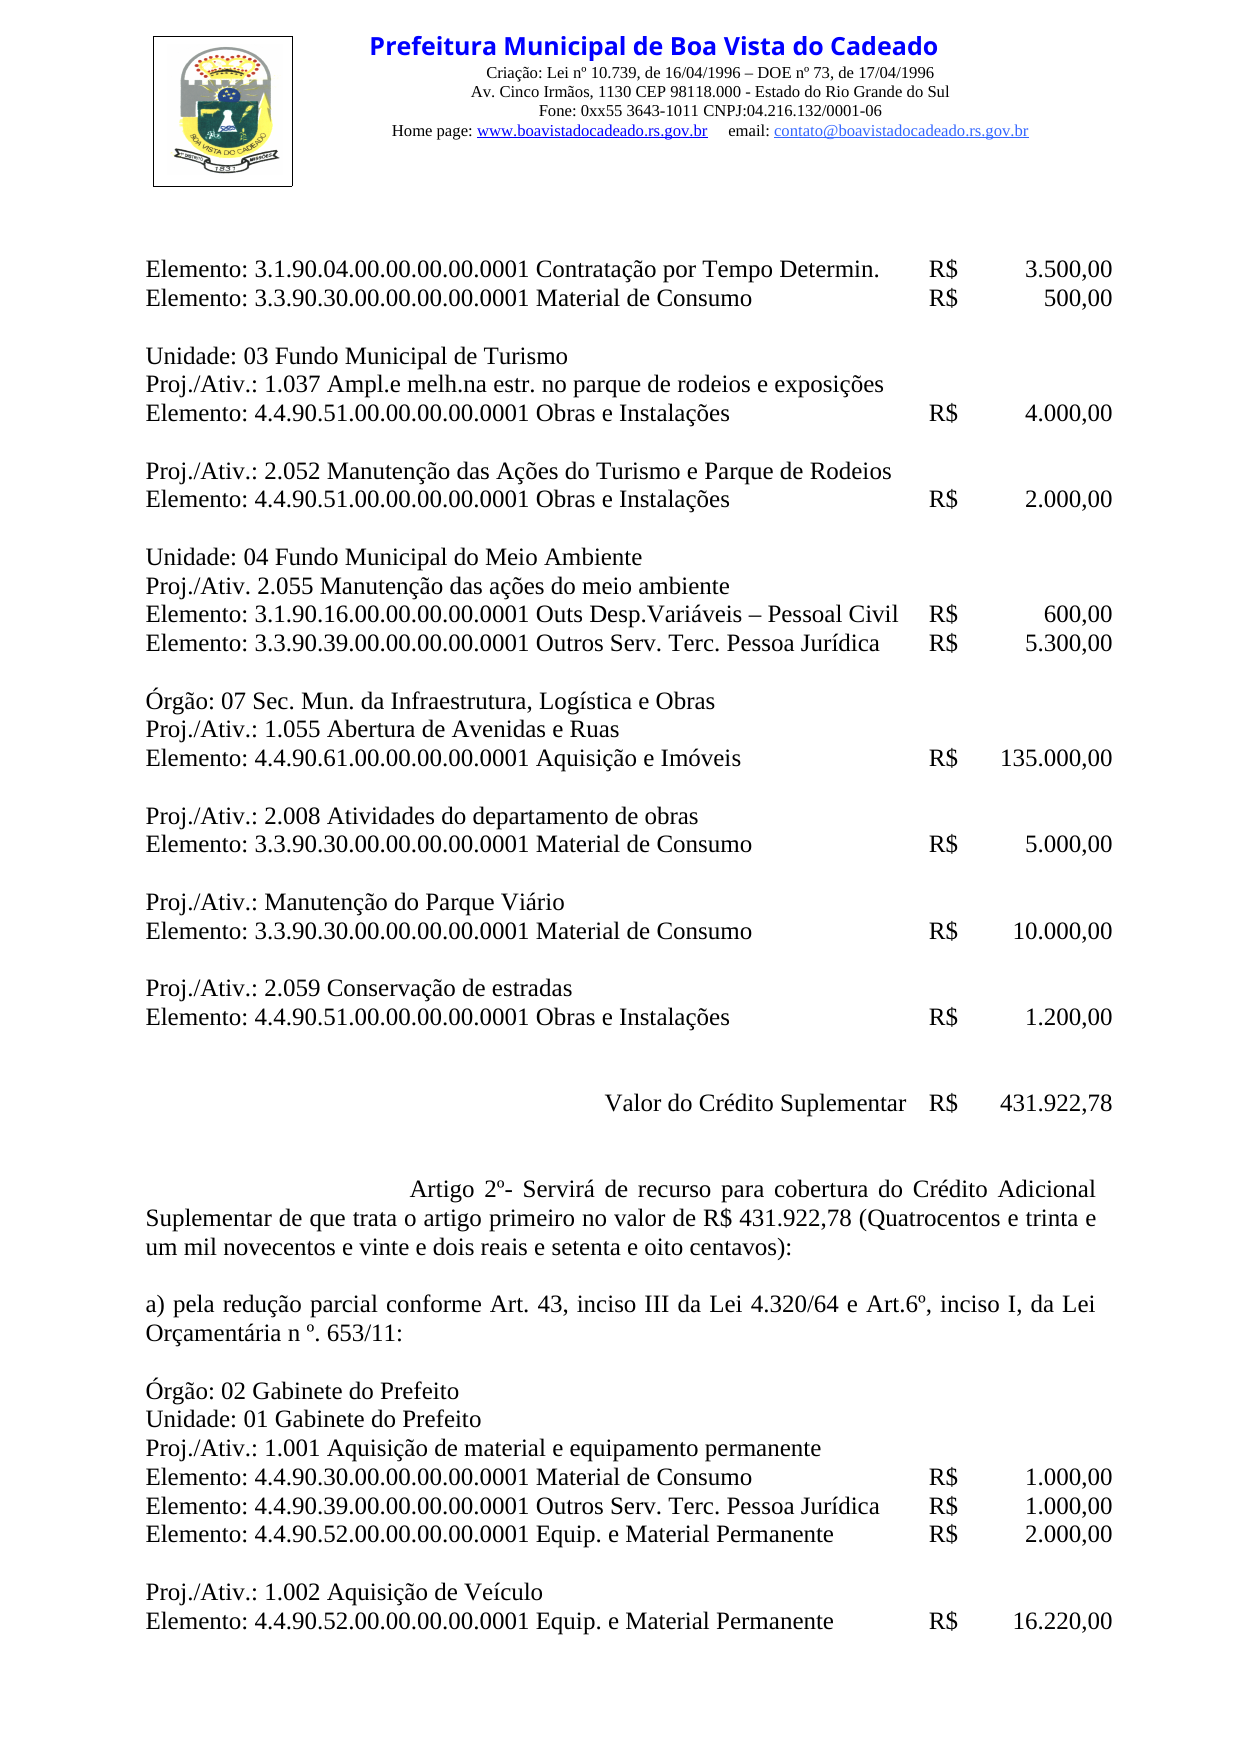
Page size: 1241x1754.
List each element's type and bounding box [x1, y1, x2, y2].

picture [167, 44, 283, 175]
table_header [123, 255, 1240, 1634]
